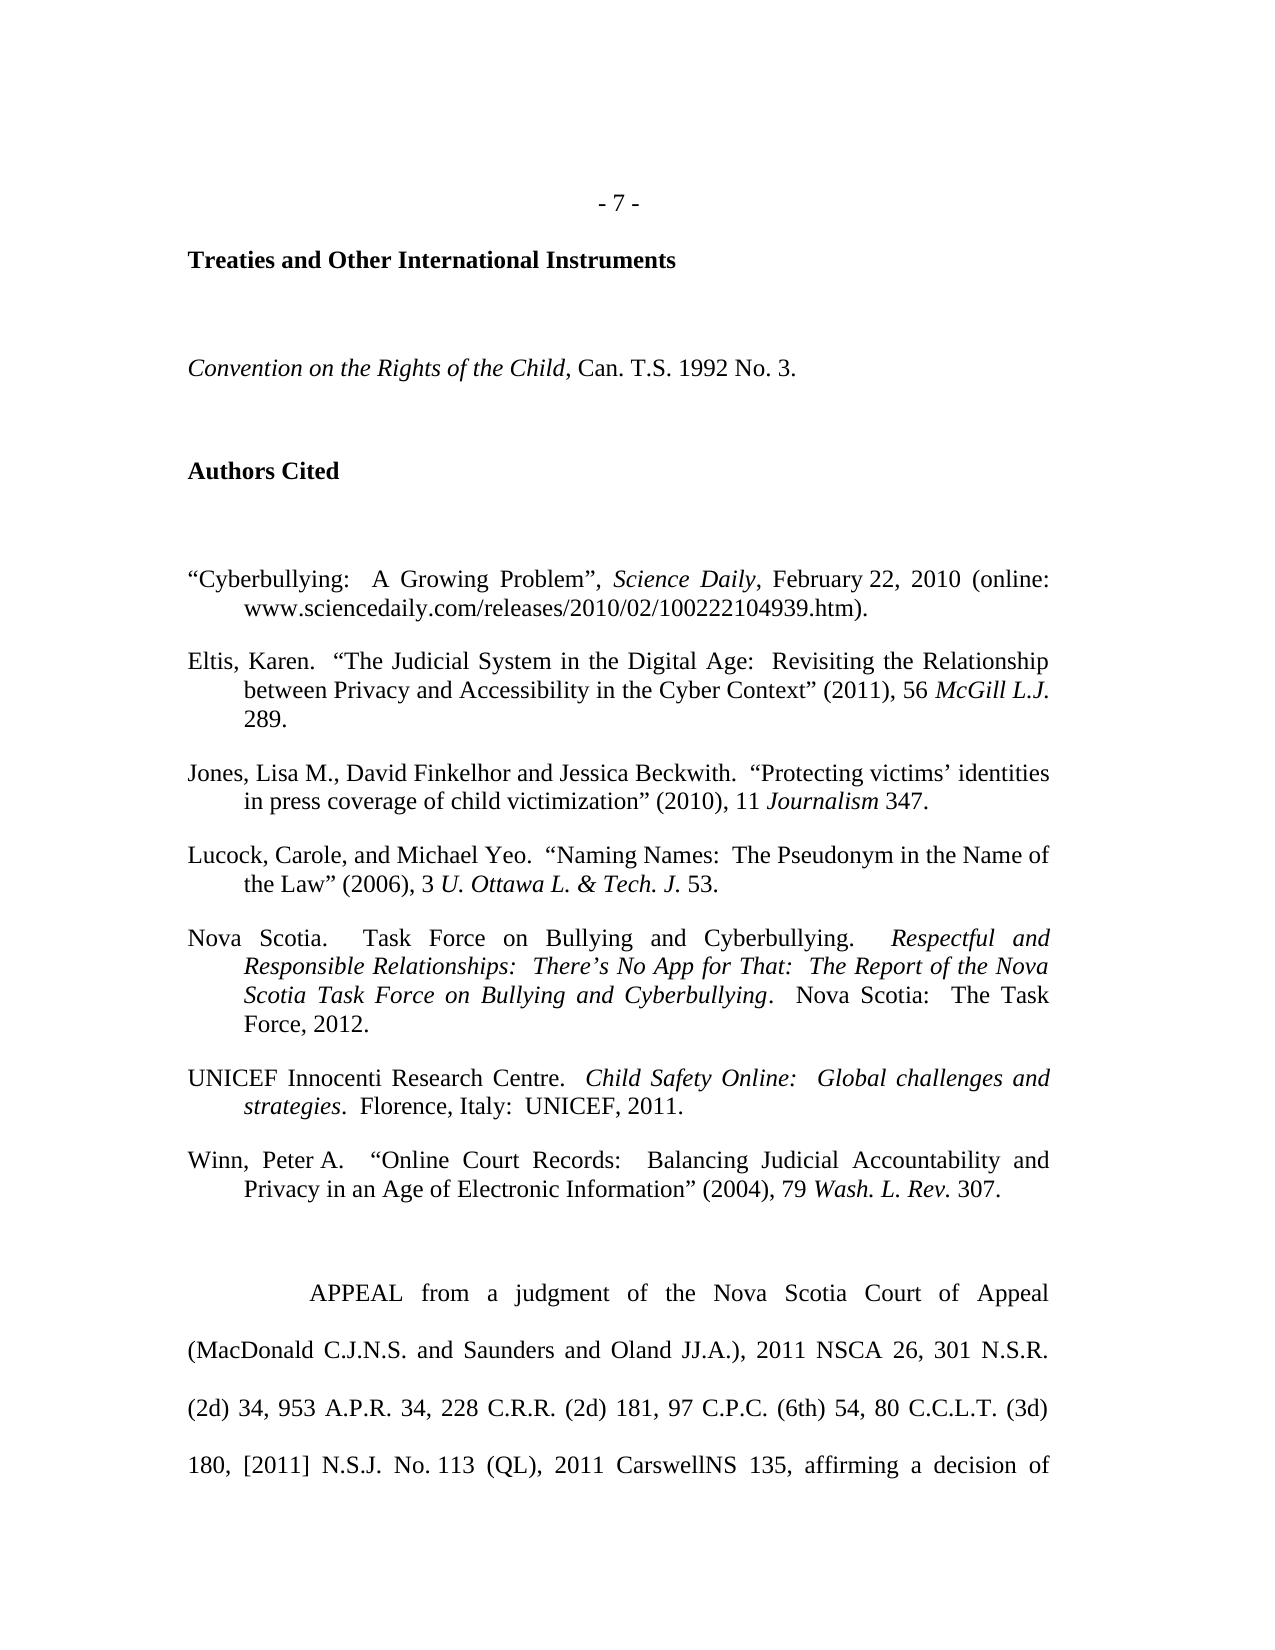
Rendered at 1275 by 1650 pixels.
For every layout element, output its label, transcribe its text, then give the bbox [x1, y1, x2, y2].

text Lucock, Carole, and Michael Yeo. “Naming Names: The Pseudonym in the Name of the Law” (2006), 3 U. Ottawa L. & Tech. J. 53. [187, 840, 1050, 898]
text Jones, Lisa M., David Finkelhor and Jessica Beckwith. “Protecting victims’ identities in press coverage of child victimization” (2010), 11 Journalism 347. [187, 758, 1050, 815]
text Eltis, Karen. “The Judicial System in the Digital Age: Revisiting the Relationship between Privacy and Accessibility in the Cyber Context” (2011), 56 McGill L.J. 289. [187, 646, 1050, 733]
text Winn, Peter A. “Online Court Records: Balancing Judicial Accountability and Privacy in an Age of Electronic Information” (2004), 79 Wash. L. Rev. 307. [187, 1145, 1050, 1203]
text “Cyberbullying: A Growing Problem”, Science Daily, February 22, 2010 (online: www.sciencedaily.com/releases/2010/02/100222104939.htm). [187, 564, 1050, 621]
text Authors Cited [187, 456, 1050, 485]
text Nova Scotia. Task Force on Bullying and Cyberbullying. Respectful and Responsible Relationships: There’s No App for That: The Report of the Nova Scotia Task Force on Bullying and Cyberbullying. Nova Scotia: The Task Force, 2012. [187, 923, 1050, 1038]
text Treaties and Other International Instruments [187, 245, 1050, 274]
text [187, 1278, 1050, 1479]
text Convention on the Rights of the Child, Can. T.S. 1992 No. 3. [187, 353, 1050, 381]
text UNICEF Innocenti Research Centre. Child Safety Online: Global challenges and strategies. Florence, Italy: UNICEF, 2011. [187, 1063, 1050, 1120]
